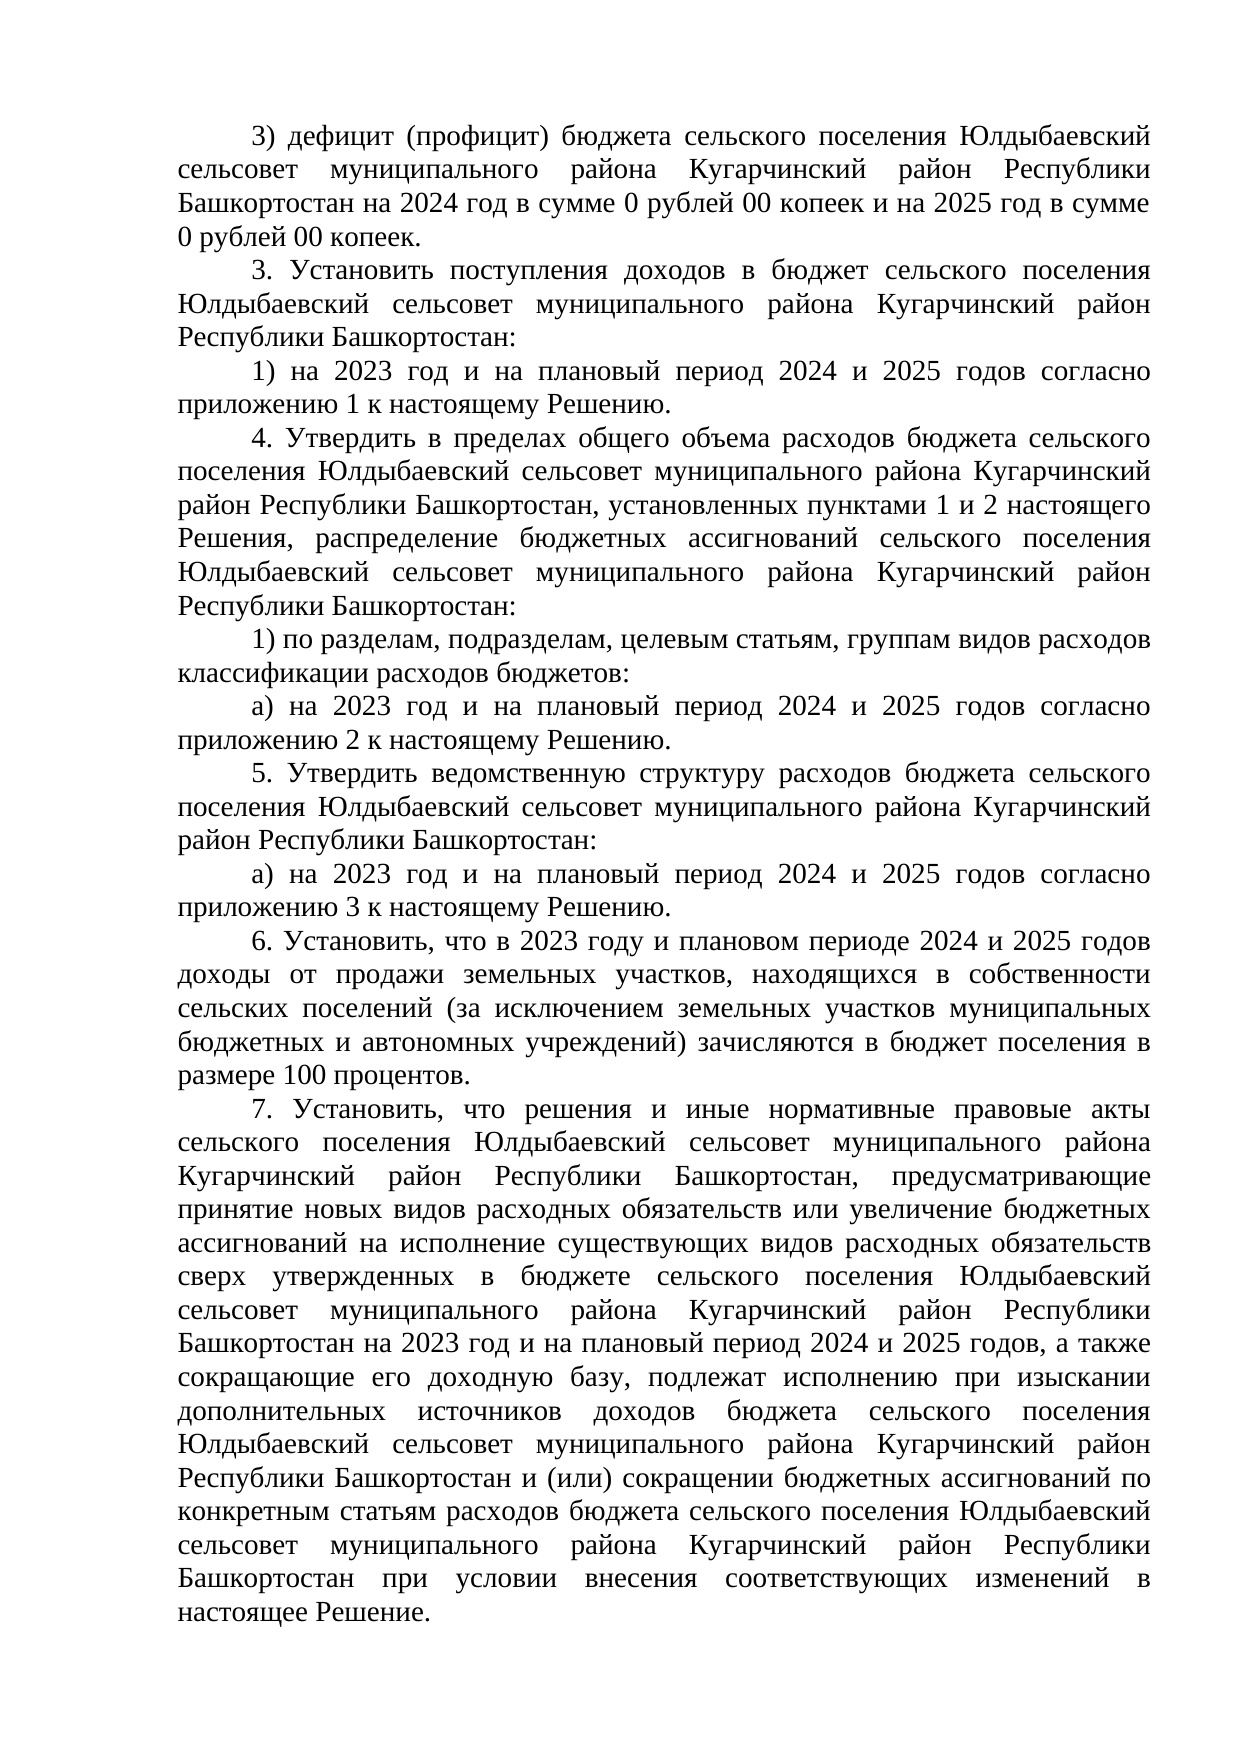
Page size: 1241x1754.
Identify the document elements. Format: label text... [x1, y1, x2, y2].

text 3) дефицит (профицит) бюджета сельского поселения Юлдыбаевский сельсовет муниципального района Кугарчинский район Республики Башкортостан на 2024 год в сумме 0 рублей 00 копеек и на 2025 год в сумме 0 рублей 00 копеек. [177, 118, 1152, 252]
text 3. Установить поступления доходов в бюджет сельского поселения Юлдыбаевский сельсовет муниципального района Кугарчинский район Республики Башкортостан: [177, 252, 1152, 353]
text 1) по разделам, подразделам, целевым статьям, группам видов расходов классификации расходов бюджетов: [177, 621, 1152, 688]
text 5. Утвердить ведомственную структуру расходов бюджета сельского поселения Юлдыбаевский сельсовет муниципального района Кугарчинский район Республики Башкортостан: [177, 755, 1152, 856]
text а) на 2023 год и на плановый период 2024 и 2025 годов согласно приложению 3 к настоящему Решению. [177, 856, 1152, 923]
text 7. Установить, что решения и иные нормативные правовые акты сельского поселения Юлдыбаевский сельсовет муниципального района Кугарчинский район Республики Башкортостан, предусматривающие принятие новых видов расходных обязательств или увеличение бюджетных ассигнований на исполнение существующих видов расходных обязательств сверх утвержденных в бюджете сельского поселения Юлдыбаевский сельсовет муниципального района Кугарчинский район Республики Башкортостан на 2023 год и на плановый период 2024 и 2025 годов, а также сокращающие его доходную базу, подлежат исполнению при изыскании дополнительных источников доходов бюджета сельского поселения Юлдыбаевский сельсовет муниципального района Кугарчинский район Республики Башкортостан и (или) сокращении бюджетных ассигнований по конкретным статьям расходов бюджета сельского поселения Юлдыбаевский сельсовет муниципального района Кугарчинский район Республики Башкортостан при условии внесения соответствующих изменений в настоящее Решение. [177, 1091, 1152, 1627]
text а) на 2023 год и на плановый период 2024 и 2025 годов согласно приложению 2 к настоящему Решению. [177, 688, 1152, 755]
text 4. Утвердить в пределах общего объема расходов бюджета сельского поселения Юлдыбаевский сельсовет муниципального района Кугарчинский район Республики Башкортостан, установленных пунктами 1 и 2 настоящего Решения, распределение бюджетных ассигнований сельского поселения Юлдыбаевский сельсовет муниципального района Кугарчинский район Республики Башкортостан: [177, 420, 1152, 621]
text 1) на 2023 год и на плановый период 2024 и 2025 годов согласно приложению 1 к настоящему Решению. [177, 353, 1152, 420]
text 6. Установить, что в 2023 году и плановом периоде 2024 и 2025 годов доходы от продажи земельных участков, находящихся в собственности сельских поселений (за исключением земельных участков муниципальных бюджетных и автономных учреждений) зачисляются в бюджет поселения в размере 100 процентов. [177, 923, 1152, 1091]
